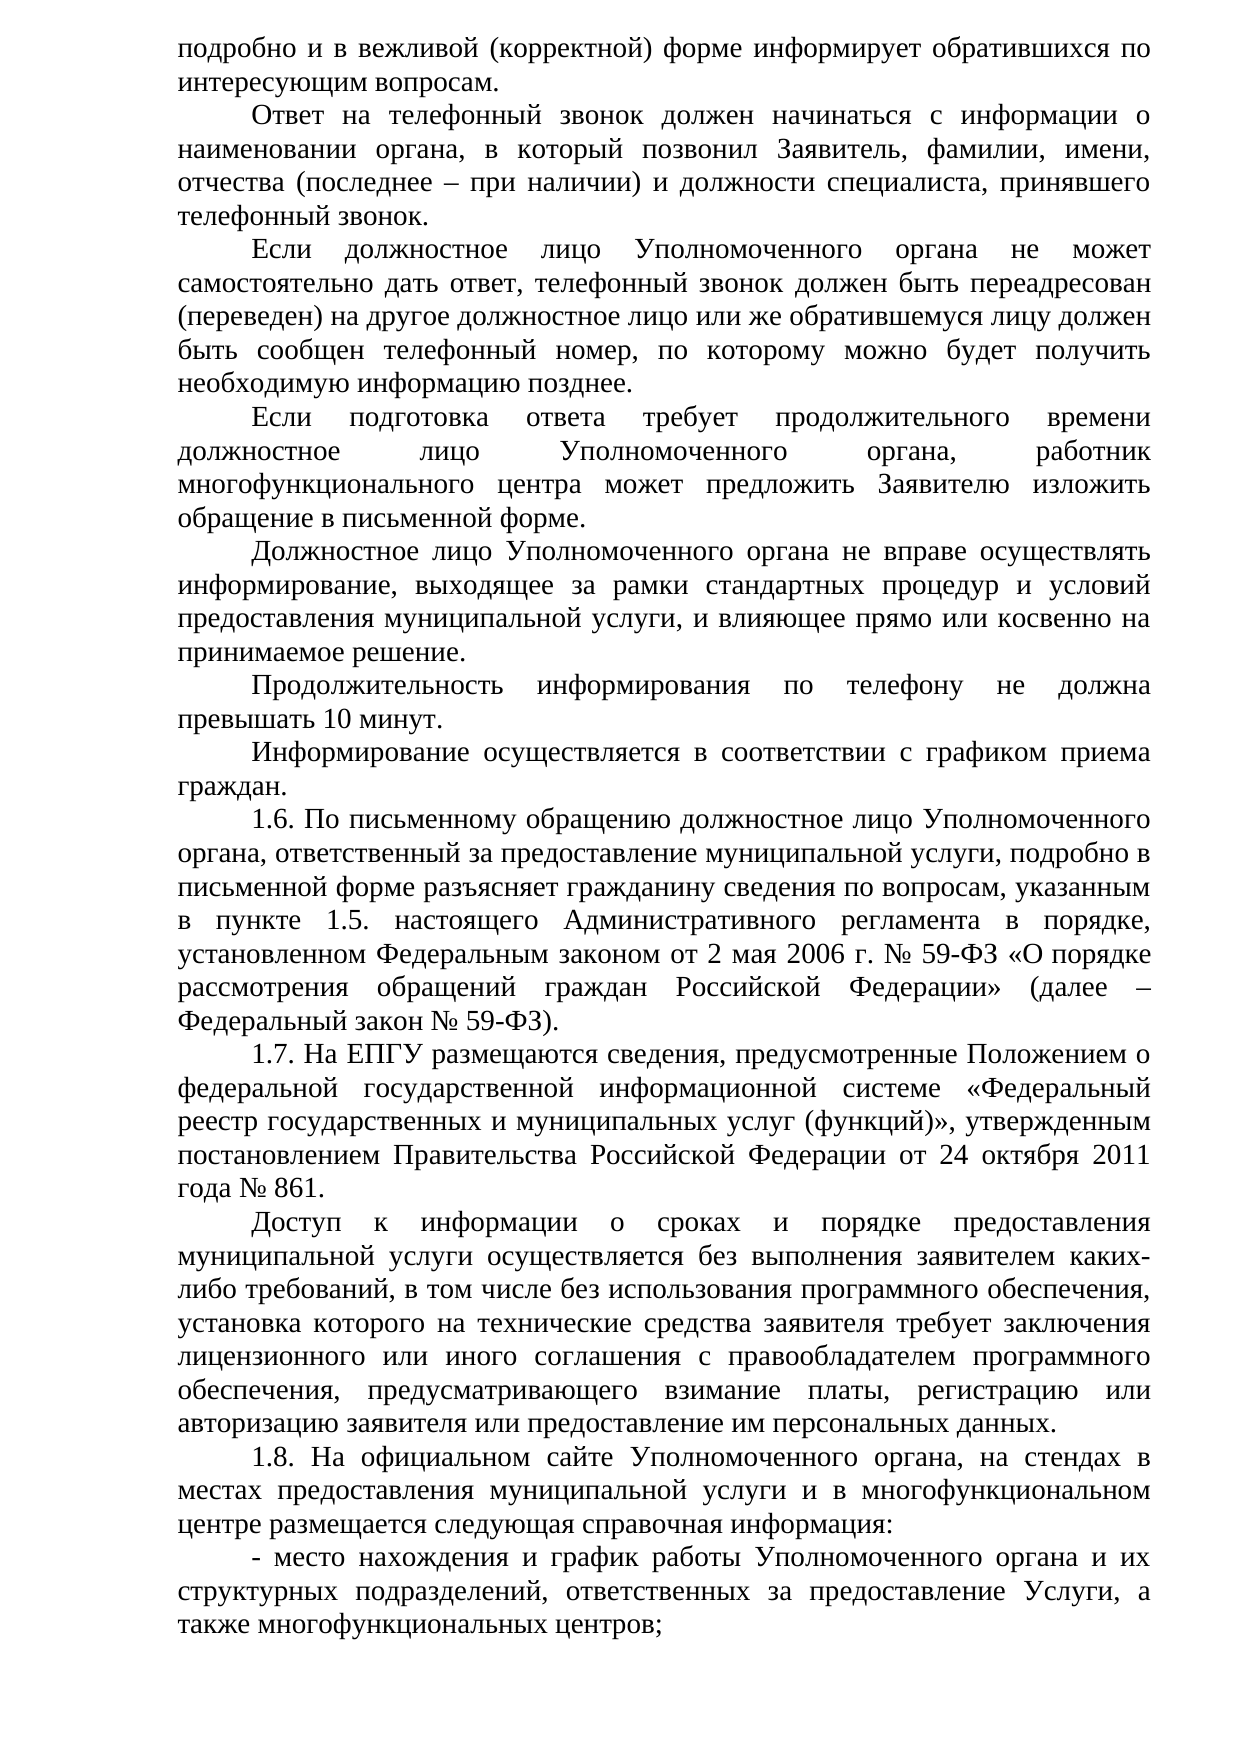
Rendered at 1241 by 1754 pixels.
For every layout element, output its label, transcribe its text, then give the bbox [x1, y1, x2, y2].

text 1.7. На ЕПГУ размещаются сведения, предусмотренные Положением о федеральной государственной информационной системе «Федеральный реестр государственных и муниципальных услуг (функций)», утвержденным постановлением Правительства Российской Федерации от 24 октября 2011 года № 861. [177, 1036, 1152, 1204]
text Ответ на телефонный звонок должен начинаться с информации о наименовании органа, в который позвонил Заявитель, фамилии, имени, отчества (последнее – при наличии) и должности специалиста, принявшего телефонный звонок. [177, 97, 1152, 231]
text Информирование осуществляется в соответствии с графиком приема граждан. [177, 734, 1152, 802]
text Если должностное лицо Уполномоченного органа не может самостоятельно дать ответ, телефонный звонок должен быть переадресован (переведен) на другое должностное лицо или же обратившемуся лицу должен быть сообщен телефонный номер, по которому можно будет получить необходимую информацию позднее. [177, 231, 1152, 399]
text - место нахождения и график работы Уполномоченного органа и их структурных подразделений, ответственных за предоставление Услуги, а также многофункциональных центров; [177, 1539, 1152, 1640]
text 1.6. По письменному обращению должностное лицо Уполномоченного органа, ответственный за предоставление муниципальной услуги, подробно в письменной форме разъясняет гражданину сведения по вопросам, указанным в пункте 1.5. настоящего Административного регламента в порядке, установленном Федеральным законом от 2 мая 2006 г. № 59-ФЗ «О порядке рассмотрения обращений граждан Российской Федерации» (далее – Федеральный закон № 59-ФЗ). [177, 802, 1152, 1036]
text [177, 30, 1152, 97]
text Если подготовка ответа требует продолжительного времени должностное лицо Уполномоченного органа, работник многофункционального центра может предложить Заявителю изложить обращение в письменной форме. [177, 399, 1152, 533]
text Должностное лицо Уполномоченного органа не вправе осуществлять информирование, выходящее за рамки стандартных процедур и условий предоставления муниципальной услуги, и влияющее прямо или косвенно на принимаемое решение. [177, 533, 1152, 667]
text 1.8. На официальном сайте Уполномоченного органа, на стендах в местах предоставления муниципальной услуги и в многофункциональном центре размещается следующая справочная информация: [177, 1439, 1152, 1539]
text Доступ к информации о сроках и порядке предоставления муниципальной услуги осуществляется без выполнения заявителем каких-либо требований, в том числе без использования программного обеспечения, установка которого на технические средства заявителя требует заключения лицензионного или иного соглашения с правообладателем программного обеспечения, предусматривающего взимание платы, регистрацию или авторизацию заявителя или предоставление им персональных данных. [177, 1204, 1152, 1439]
text Продолжительность информирования по телефону не должна превышать 10 минут. [177, 667, 1152, 734]
